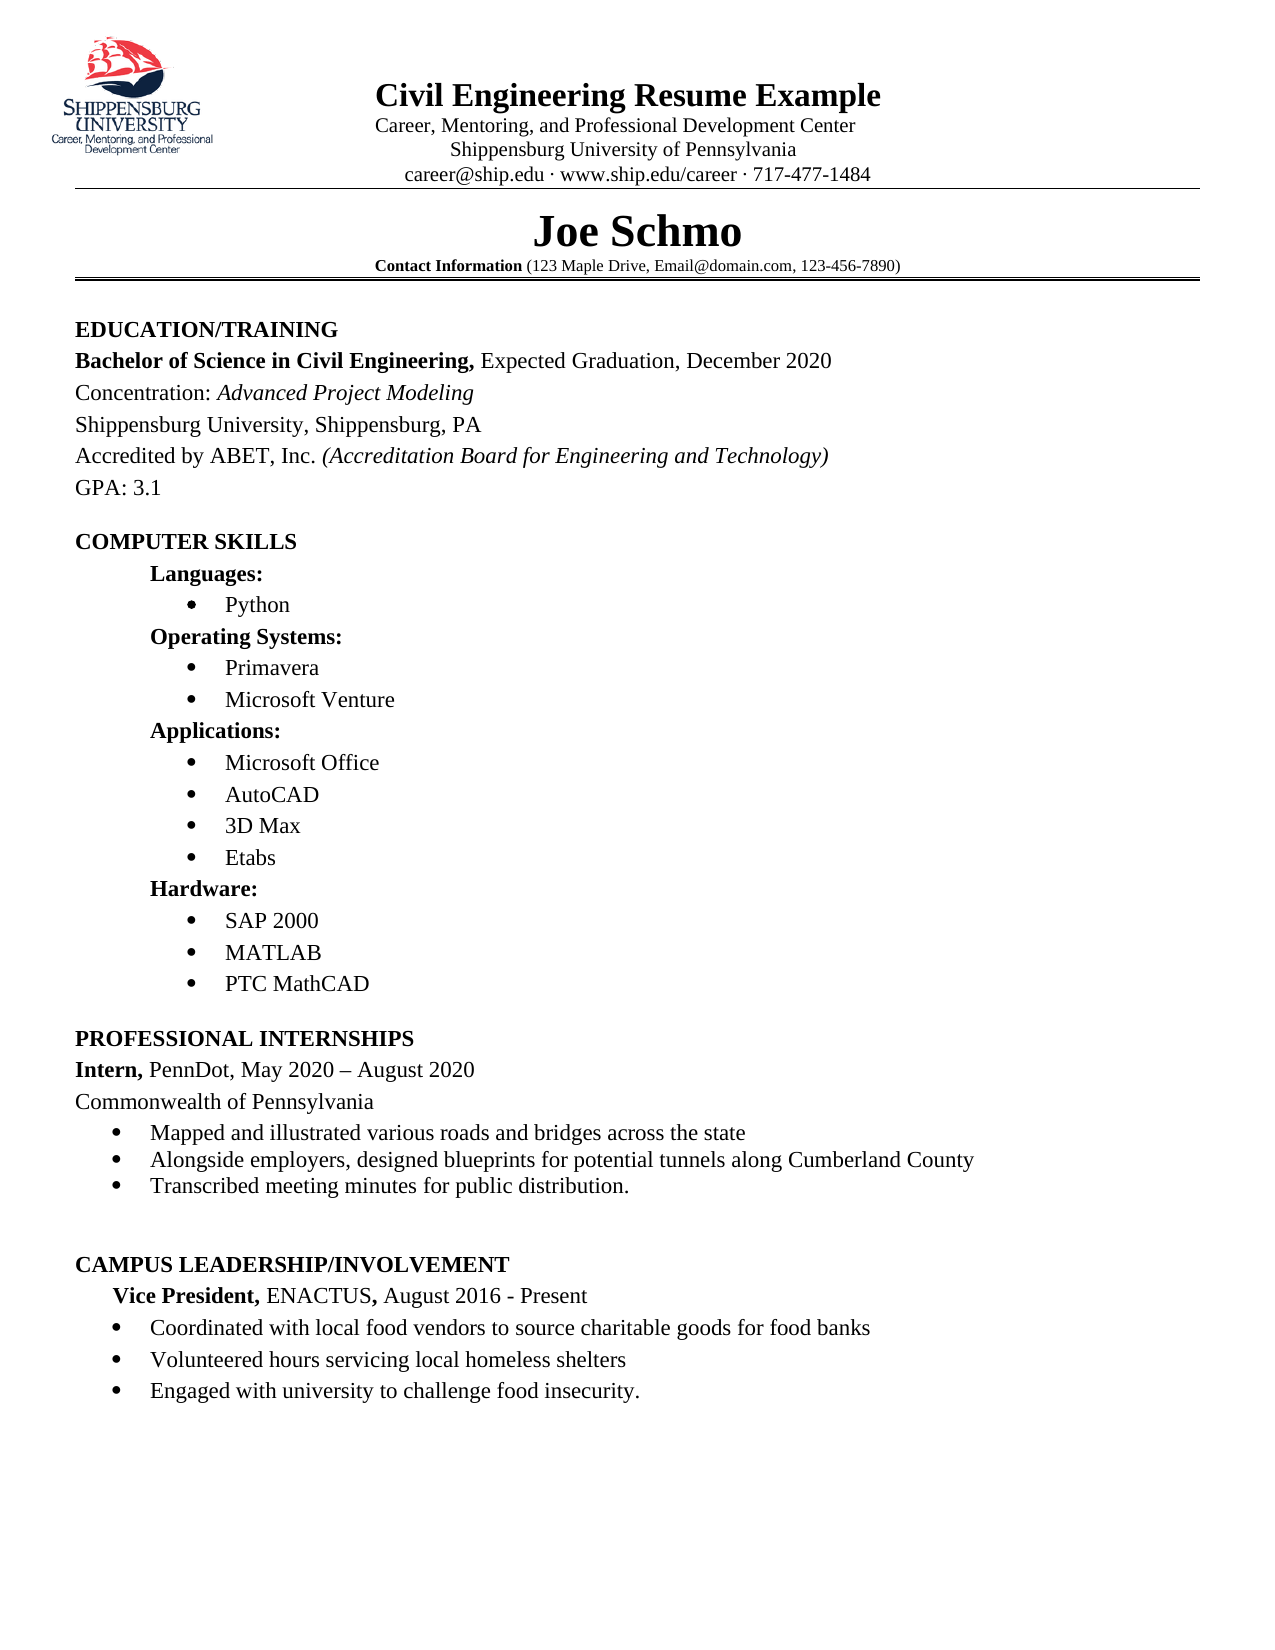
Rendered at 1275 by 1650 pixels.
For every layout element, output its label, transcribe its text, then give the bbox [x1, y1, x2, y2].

list Primavera [187, 654, 1200, 681]
list PROFESSIONAL INTERNSHIPS [75, 1024, 1200, 1051]
list AutoCAD [187, 781, 1200, 807]
list Vice President, ENACTUS, August 2016 - Present [112, 1283, 1200, 1309]
list Applications: [75, 718, 1200, 744]
text Joe Schmo [75, 203, 1200, 256]
list Transcribed meeting minutes for public distribution. [112, 1172, 1200, 1198]
text Career, Mentoring, and Professional Development Center [300, 113, 1200, 137]
text Accredited by ABET, Inc. (Accreditation Board for Engineering and Technology) [75, 442, 1200, 468]
text GPA: 3.1 [75, 474, 1200, 500]
text Civil Engineering Resume Example [300, 75, 1200, 113]
picture [50, 32, 213, 157]
text EDUCATION/TRAINING [75, 316, 1200, 342]
text Contact Information (123 Maple Drive, Email@domain.com, 123-456-7890) [75, 256, 1200, 277]
list Alongside employers, designed blueprints for potential tunnels along Cumberland County [112, 1146, 1200, 1172]
list Hardware: [75, 875, 1200, 902]
text Bachelor of Science in Civil Engineering, Expected Graduation, December 2020 [75, 347, 1200, 374]
list PTC MathCAD [187, 970, 1200, 996]
list MATLAB [187, 938, 1200, 965]
text Intern, PennDot, May 2020 – August 2020 [75, 1056, 1200, 1082]
list Mapped and illustrated various roads and bridges across the state [112, 1119, 1200, 1146]
text Shippensburg University, Shippensburg, PA [75, 411, 1200, 437]
list Microsoft Office [187, 749, 1200, 776]
list Engaged with university to challenge food insecurity. [112, 1377, 1200, 1404]
list SAP 2000 [187, 907, 1200, 933]
text career@ship.edu ∙ www.ship.edu/career ∙ 717-477-1484 [75, 161, 1200, 188]
list 3D Max [187, 812, 1200, 839]
list Campus Leadership/Involvement [75, 1251, 1200, 1277]
list Coordinated with local food vendors to source charitable goods for food banks [112, 1314, 1200, 1341]
list COMPUTER SKILLS [75, 528, 1200, 554]
list Volunteered hours servicing local homeless shelters [112, 1346, 1200, 1372]
list Python [187, 591, 1200, 618]
list Operating Systems: [75, 623, 1200, 649]
text Shippensburg University of Pennsylvania [375, 137, 1200, 161]
list Microsoft Venture [187, 686, 1200, 712]
list Languages: [75, 560, 1200, 586]
text Concentration: Advanced Project Modeling [75, 379, 1200, 405]
list Etabs [187, 844, 1200, 870]
text Commonwealth of Pennsylvania [75, 1088, 1200, 1114]
